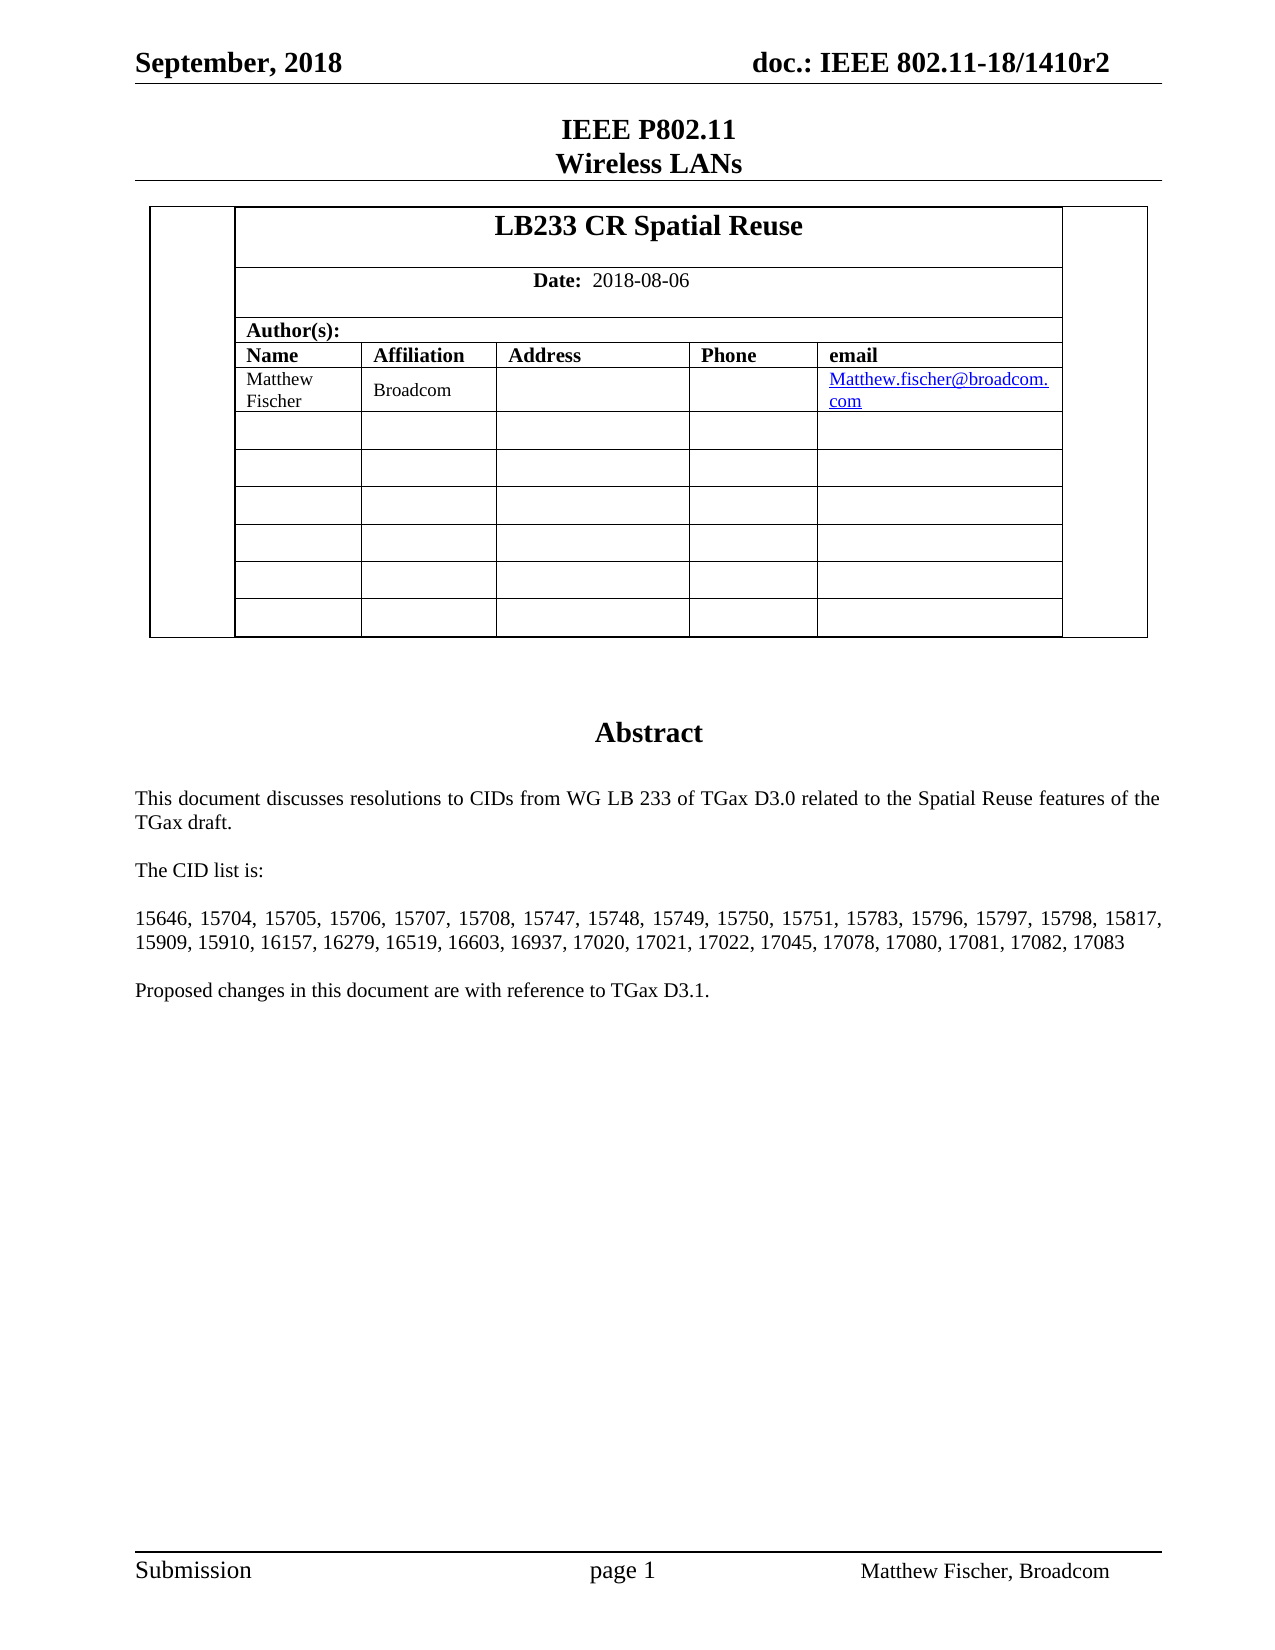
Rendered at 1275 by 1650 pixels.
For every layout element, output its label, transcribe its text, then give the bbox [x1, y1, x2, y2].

table_header [362, 525, 496, 561]
table_header [690, 450, 817, 486]
table_header [362, 562, 496, 598]
table_header [362, 487, 496, 524]
table_header [236, 318, 1062, 342]
table_header [497, 368, 689, 411]
table_header [151, 207, 234, 637]
table_header [236, 343, 361, 367]
table_header [236, 368, 361, 411]
table_header [818, 343, 1062, 367]
table_header [497, 525, 689, 561]
table_header [818, 368, 1062, 411]
table_header [362, 343, 496, 367]
table_header [236, 268, 1062, 317]
table_header [690, 562, 817, 598]
table_header [690, 487, 817, 524]
table_header [236, 450, 361, 486]
table_header [497, 599, 689, 636]
table_header [818, 525, 1062, 561]
table_header [818, 450, 1062, 486]
table_header [690, 599, 817, 636]
table_header [818, 487, 1062, 524]
table_header [362, 599, 496, 636]
table_header [818, 562, 1062, 598]
text The CID list is: [135, 858, 1162, 882]
table_header [497, 562, 689, 598]
table_header [362, 450, 496, 486]
table_header [818, 412, 1062, 449]
table_header [236, 562, 361, 598]
table_header [236, 599, 361, 636]
text Proposed changes in this document are with reference to TGax D3.1. [135, 978, 1162, 1002]
text This document discusses resolutions to CIDs from WG LB 233 of TGax D3.0 related to the Spatial Reuse features of the TGax draft. [135, 786, 1162, 834]
table_header [1063, 207, 1147, 637]
table_header [690, 368, 817, 411]
table_header [497, 343, 689, 367]
text IEEE P802.11 Wireless LANs [135, 112, 1162, 180]
table_header [818, 599, 1062, 636]
table_header [236, 487, 361, 524]
text 15646, 15704, 15705, 15706, 15707, 15708, 15747, 15748, 15749, 15750, 15751, 15783, 15796, 15797, 15798, 15817, 15909, 15910, 16157, 16279, 16519, 16603, 16937, 17020, 17021, 17022, 17045, 17078, 17080, 17081, 17082, 17083 [135, 906, 1162, 954]
table_header [497, 450, 689, 486]
table_header [497, 412, 689, 449]
table_header [690, 343, 817, 367]
table_header [236, 412, 361, 449]
table_header [236, 208, 1062, 267]
table_header [362, 412, 496, 449]
table_header [236, 525, 361, 561]
table_header [690, 412, 817, 449]
table_header [690, 525, 817, 561]
table_header [497, 487, 689, 524]
text Abstract [135, 716, 1162, 749]
table_header [362, 368, 496, 411]
